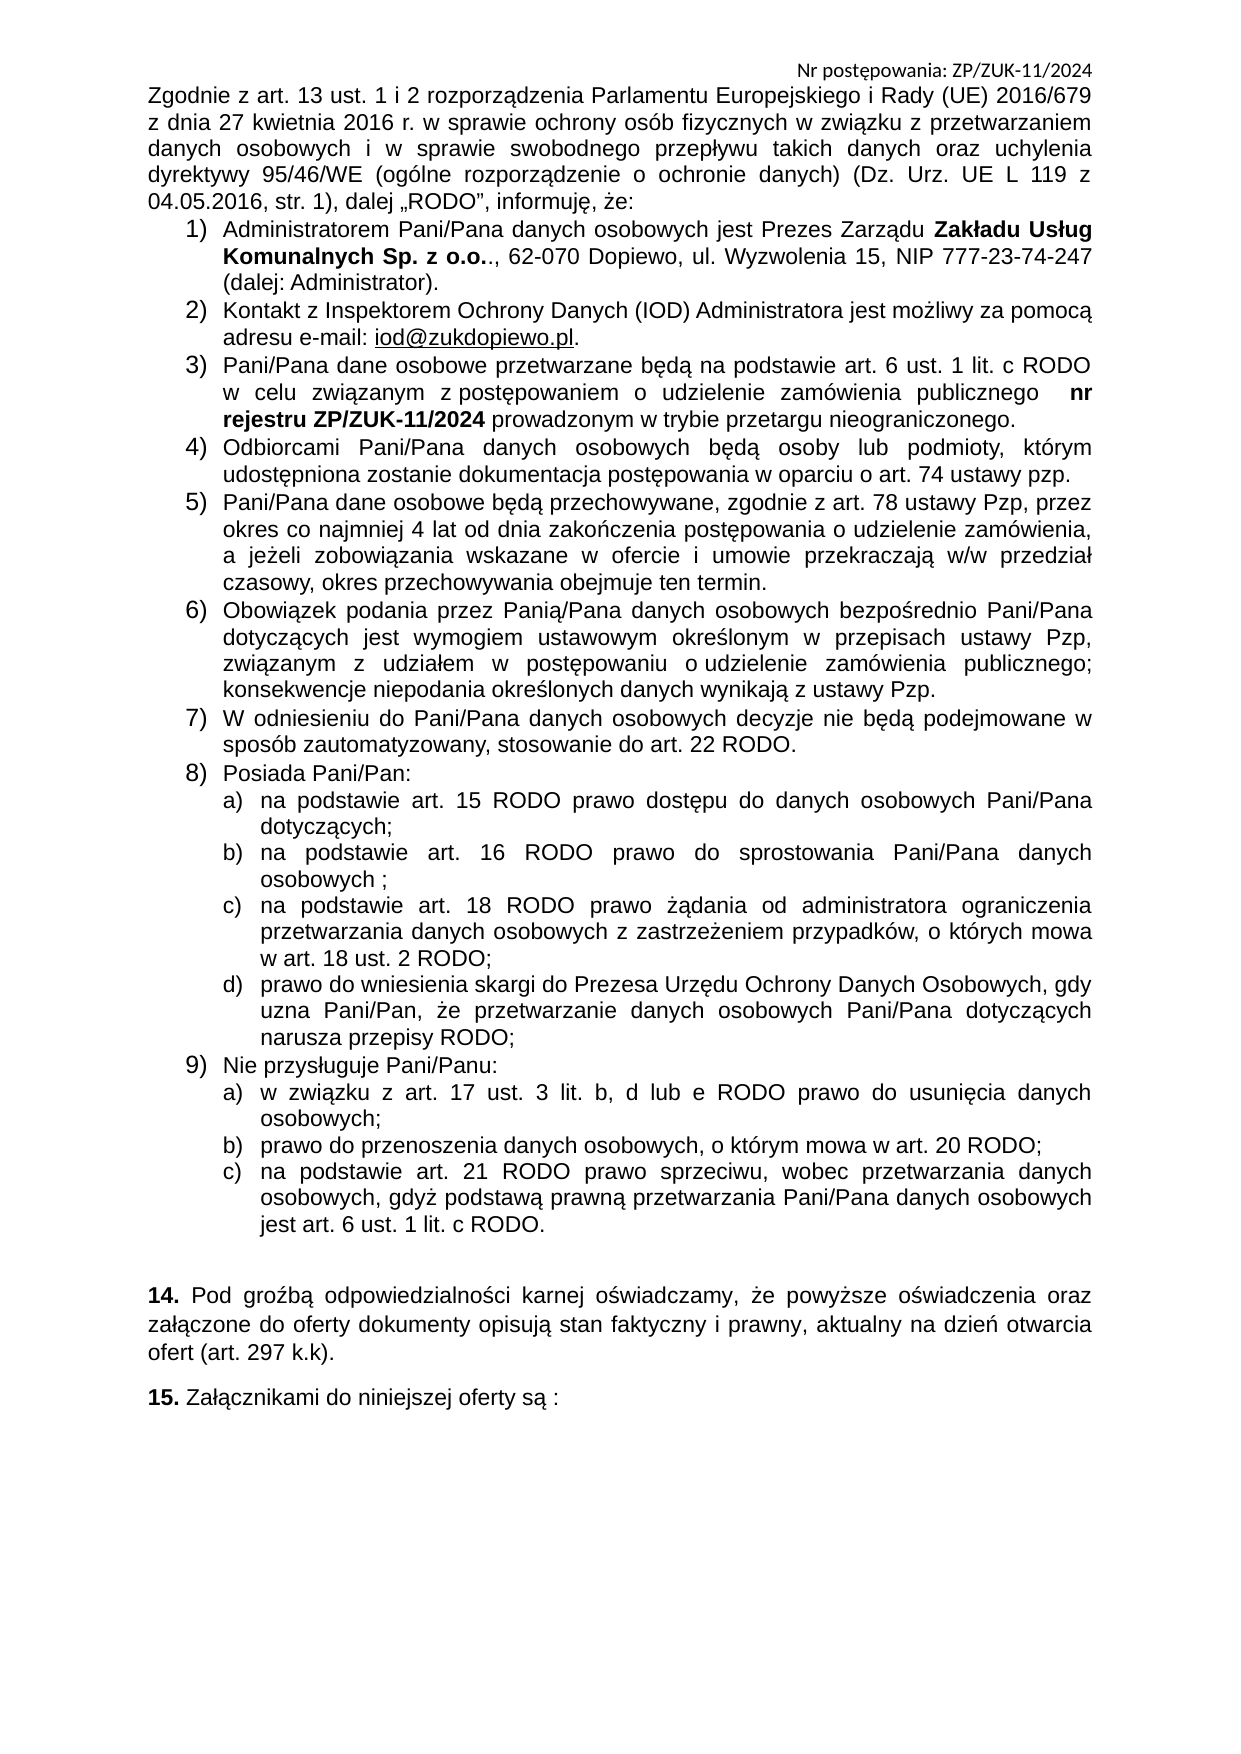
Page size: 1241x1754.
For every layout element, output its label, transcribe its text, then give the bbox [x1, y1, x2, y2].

list W odniesieniu do Pani/Pana danych osobowych decyzje nie będą podejmowane w sposób zautomatyzowany, stosowanie do art. 22 RODO. [185, 703, 1092, 758]
list na podstawie art. 18 RODO prawo żądania od administratora ograniczenia przetwarzania danych osobowych z zastrzeżeniem przypadków, o których mowa w art. 18 ust. 2 RODO; [223, 892, 1092, 971]
list na podstawie art. 15 RODO prawo dostępu do danych osobowych Pani/Pana dotyczących; [223, 787, 1092, 839]
list Kontakt z Inspektorem Ochrony Danych (IOD) Administratora jest możliwy za pomocą adresu e-mail: iod@zukdopiewo.pl. [185, 295, 1092, 351]
list na podstawie art. 16 RODO prawo do sprostowania Pani/Pana danych osobowych ; [223, 839, 1092, 892]
list Pani/Pana dane osobowe będą przechowywane, zgodnie z art. 78 ustawy Pzp, przez okres co najmniej 4 lat od dnia zakończenia postępowania o udzielenie zamówienia, a jeżeli zobowiązania wskazane w ofercie i umowie przekraczają w/w przedział czasowy, okres przechowywania obejmuje ten termin. [185, 487, 1092, 595]
list na podstawie art. 21 RODO prawo sprzeciwu, wobec przetwarzania danych osobowych, gdyż podstawą prawną przetwarzania Pani/Pana danych osobowych jest art. 6 ust. 1 lit. c RODO. [223, 1158, 1092, 1237]
text 15. Załącznikami do niniejszej oferty są : [148, 1384, 1092, 1410]
text 14. Pod groźbą odpowiedzialności karnej oświadczamy, że powyższe oświadczenia oraz załączone do oferty dokumenty opisują stan faktyczny i prawny, aktualny na dzień otwarcia ofert (art. 297 k.k). [148, 1282, 1092, 1365]
list Odbiorcami Pani/Pana danych osobowych będą osoby lub podmioty, którym udostępniona zostanie dokumentacja postępowania w oparciu o art. 74 ustawy pzp. [185, 432, 1092, 487]
list prawo do wniesienia skargi do Prezesa Urzędu Ochrony Danych Osobowych, gdy uzna Pani/Pan, że przetwarzanie danych osobowych Pani/Pana dotyczących narusza przepisy RODO; [223, 971, 1092, 1050]
list Posiada Pani/Pan: [185, 758, 1092, 787]
list w związku z art. 17 ust. 3 lit. b, d lub e RODO prawo do usunięcia danych osobowych; [223, 1079, 1092, 1132]
list Pani/Pana dane osobowe przetwarzane będą na podstawie art. 6 ust. 1 lit. c RODO w celu związanym z postępowaniem o udzielenie zamówienia publicznego nr rejestru ZP/ZUK-11/2024 prowadzonym w trybie przetargu nieograniczonego. [185, 351, 1092, 432]
list Nie przysługuje Pani/Panu: [185, 1050, 1092, 1079]
text Zgodnie z art. 13 ust. 1 i 2 rozporządzenia Parlamentu Europejskiego i Rady (UE) 2016/679 z dnia 27 kwietnia 2016 r. w sprawie ochrony osób fizycznych w związku z przetwarzaniem danych osobowych i w sprawie swobodnego przepływu takich danych oraz uchylenia dyrektywy 95/46/WE (ogólne rozporządzenie o ochronie danych) (Dz. Urz. UE L 119 z 04.05.2016, str. 1), dalej „RODO”, informuję, że: [148, 82, 1092, 214]
list Administratorem Pani/Pana danych osobowych jest Prezes Zarządu Zakładu Usług Komunalnych Sp. z o.o.., 62-070 Dopiewo, ul. Wyzwolenia 15, NIP 777-23-74-247 (dalej: Administrator). [185, 214, 1092, 295]
list Obowiązek podania przez Panią/Pana danych osobowych bezpośrednio Pani/Pana dotyczących jest wymogiem ustawowym określonym w przepisach ustawy Pzp, związanym z udziałem w postępowaniu o udzielenie zamówienia publicznego; konsekwencje niepodania określonych danych wynikają z ustawy Pzp. [185, 595, 1092, 703]
list prawo do przenoszenia danych osobowych, o którym mowa w art. 20 RODO; [223, 1132, 1092, 1158]
